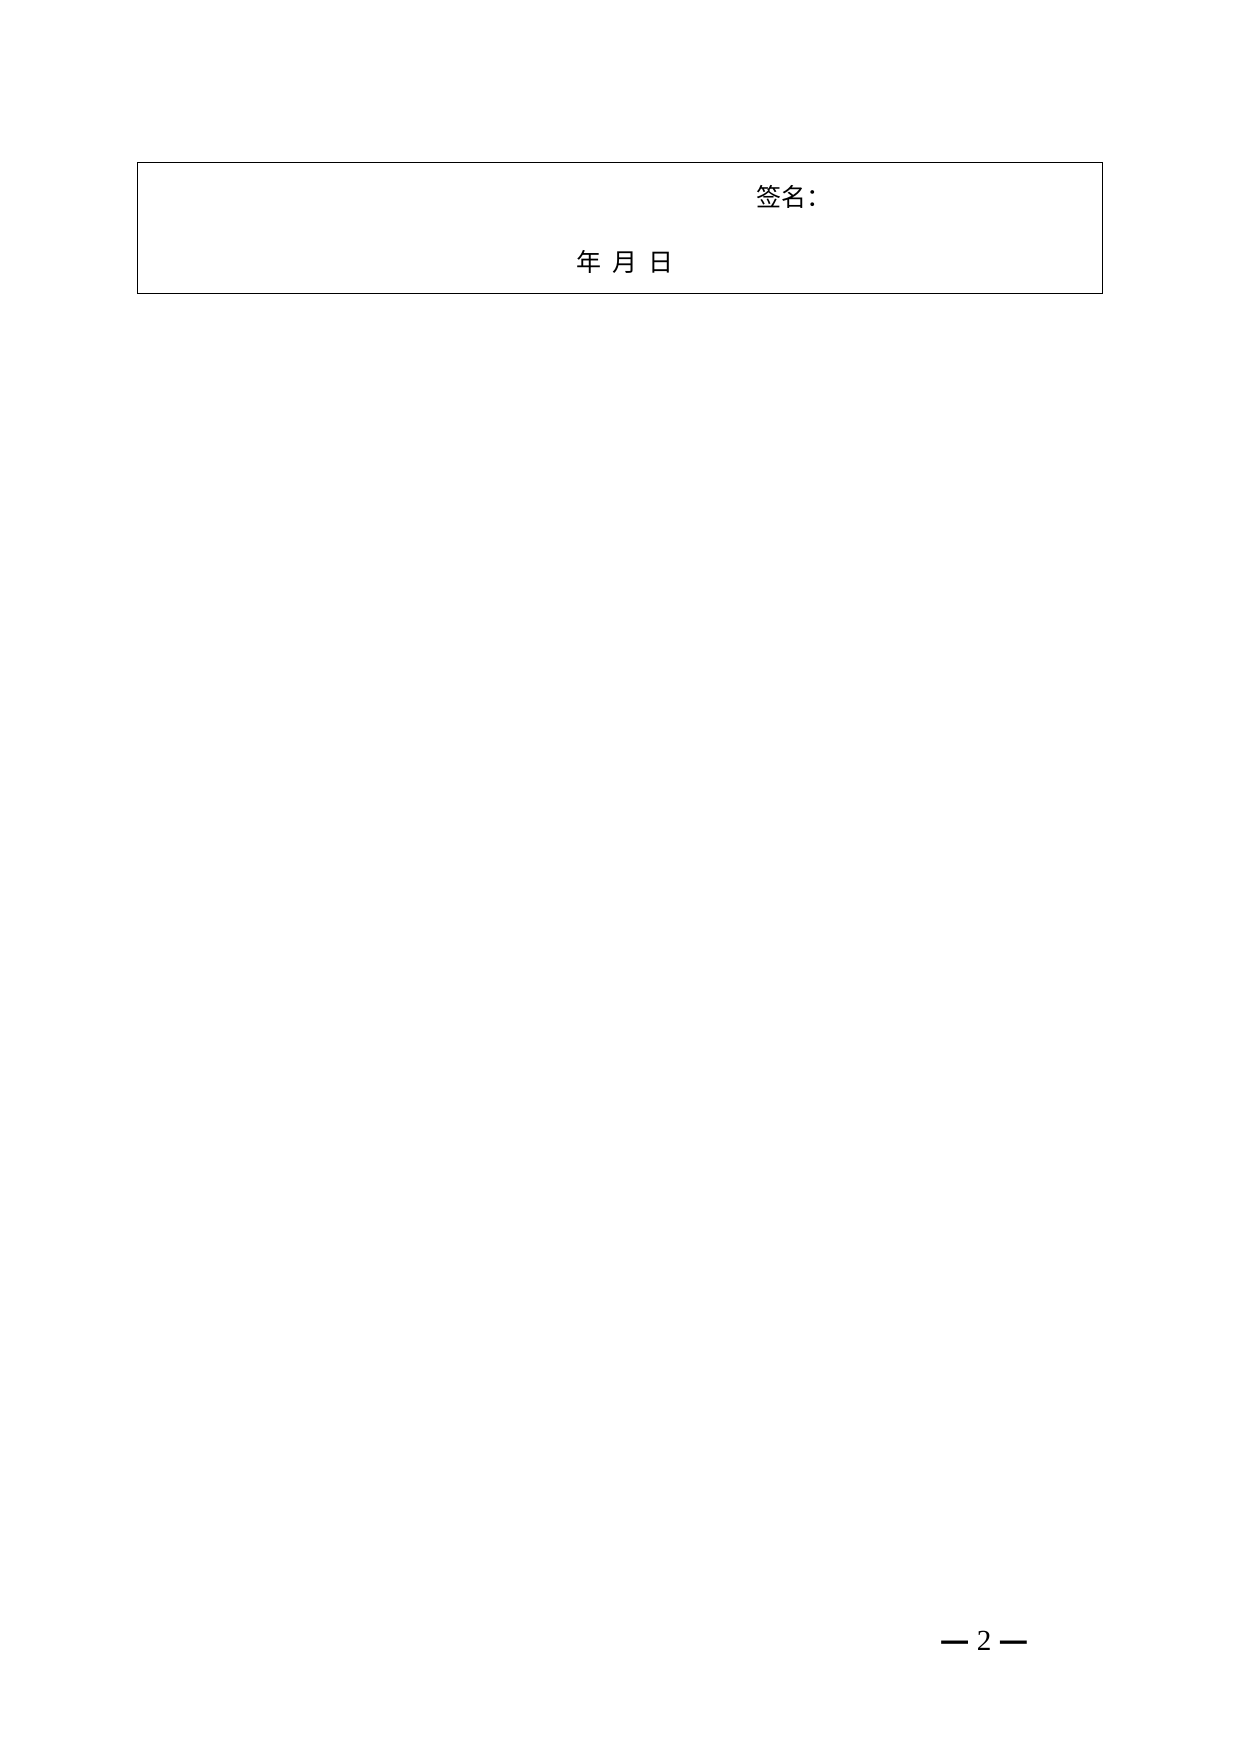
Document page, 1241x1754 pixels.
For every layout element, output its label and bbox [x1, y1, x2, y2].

table_cell [138, 163, 1102, 293]
